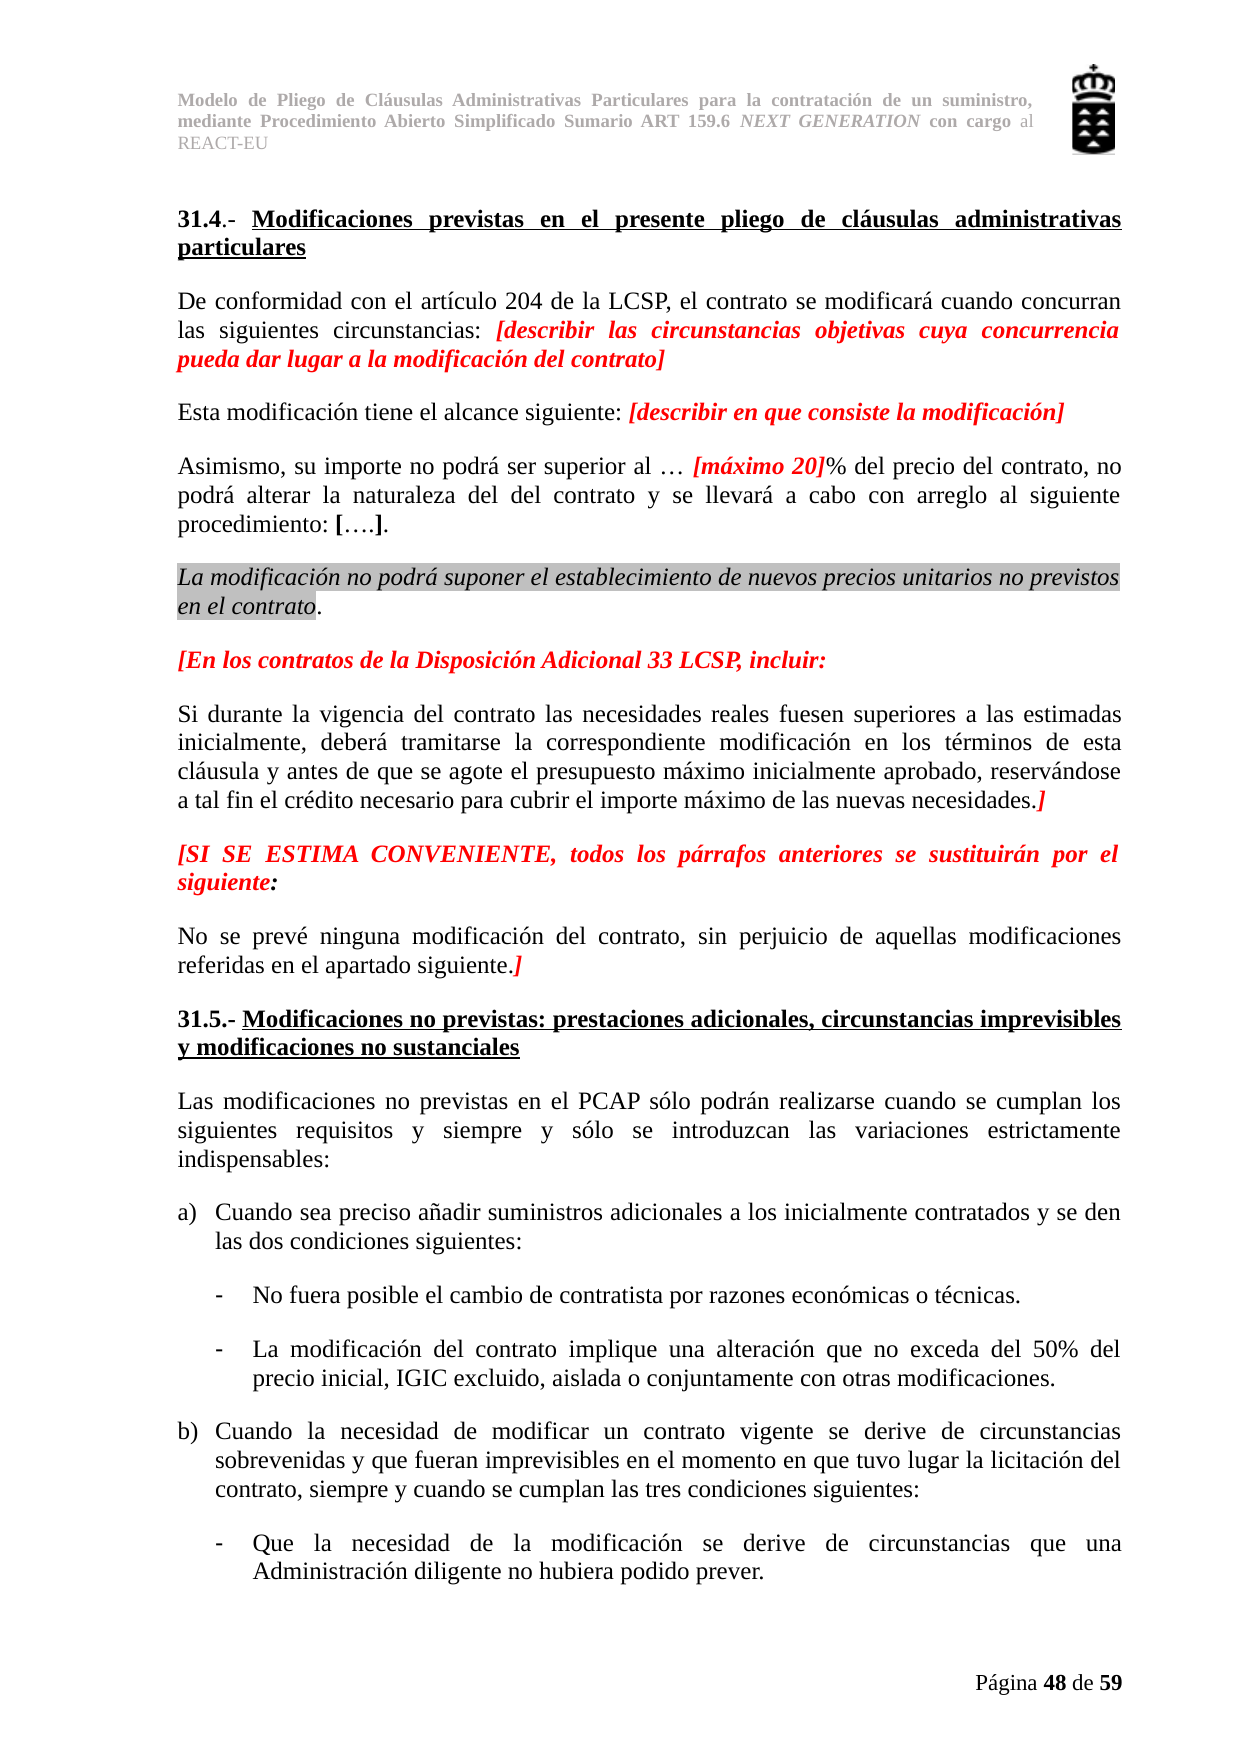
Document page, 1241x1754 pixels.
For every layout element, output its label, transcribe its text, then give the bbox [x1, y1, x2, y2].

text 31.5.- Modificaciones no previstas: prestaciones adicionales, circunstancias imprevisibles y modificaciones no sustanciales [177, 1004, 1122, 1061]
text Esta modificación tiene el alcance siguiente: [describir en que consiste la modificación] [177, 397, 1122, 426]
picture [1071, 64, 1114, 152]
list Que la necesidad de la modificación se derive de circunstancias que una Administración diligente no hubiera podido prever. [215, 1528, 1122, 1585]
text [SI SE ESTIMA CONVENIENTE, todos los párrafos anteriores se sustituirán por el siguiente: [177, 839, 1122, 896]
text La modificación no podrá suponer el establecimiento de nuevos precios unitarios no previstos en el contrato. [177, 562, 1122, 620]
text De conformidad con el artículo 204 de la LCSP, el contrato se modificará cuando concurran las siguientes circunstancias: [describir las circunstancias objetivas cuya concurrencia pueda dar lugar a la modificación del contrato] [177, 286, 1122, 372]
text Asimismo, su importe no podrá ser superior al … [máximo 20]% del precio del contrato, no podrá alterar la naturaleza del del contrato y se llevará a cabo con arreglo al siguiente procedimiento: [….]. [177, 451, 1122, 537]
text 31.4.- Modificaciones previstas en el presente pliego de cláusulas administrativas particulares [177, 204, 1122, 261]
list No fuera posible el cambio de contratista por razones económicas o técnicas. [215, 1280, 1122, 1309]
text [En los contratos de la Disposición Adicional 33 LCSP, incluir: [177, 645, 1122, 674]
text Las modificaciones no previstas en el PCAP sólo podrán realizarse cuando se cumplan los siguientes requisitos y siempre y sólo se introduzcan las variaciones estrictamente indispensables: [177, 1086, 1122, 1172]
text Si durante la vigencia del contrato las necesidades reales fuesen superiores a las estimadas inicialmente, deberá tramitarse la correspondiente modificación en los términos de esta cláusula y antes de que se agote el presupuesto máximo inicialmente aprobado, reservándose a tal fin el crédito necesario para cubrir el importe máximo de las nuevas necesidades.] [177, 699, 1122, 814]
text No se prevé ninguna modificación del contrato, sin perjuicio de aquellas modificaciones referidas en el apartado siguiente.] [177, 921, 1122, 979]
list Cuando sea preciso añadir suministros adicionales a los inicialmente contratados y se den las dos condiciones siguientes: [177, 1197, 1122, 1255]
list Cuando la necesidad de modificar un contrato vigente se derive de circunstancias sobrevenidas y que fueran imprevisibles en el momento en que tuvo lugar la licitación del contrato, siempre y cuando se cumplan las tres condiciones siguientes: [177, 1416, 1122, 1503]
